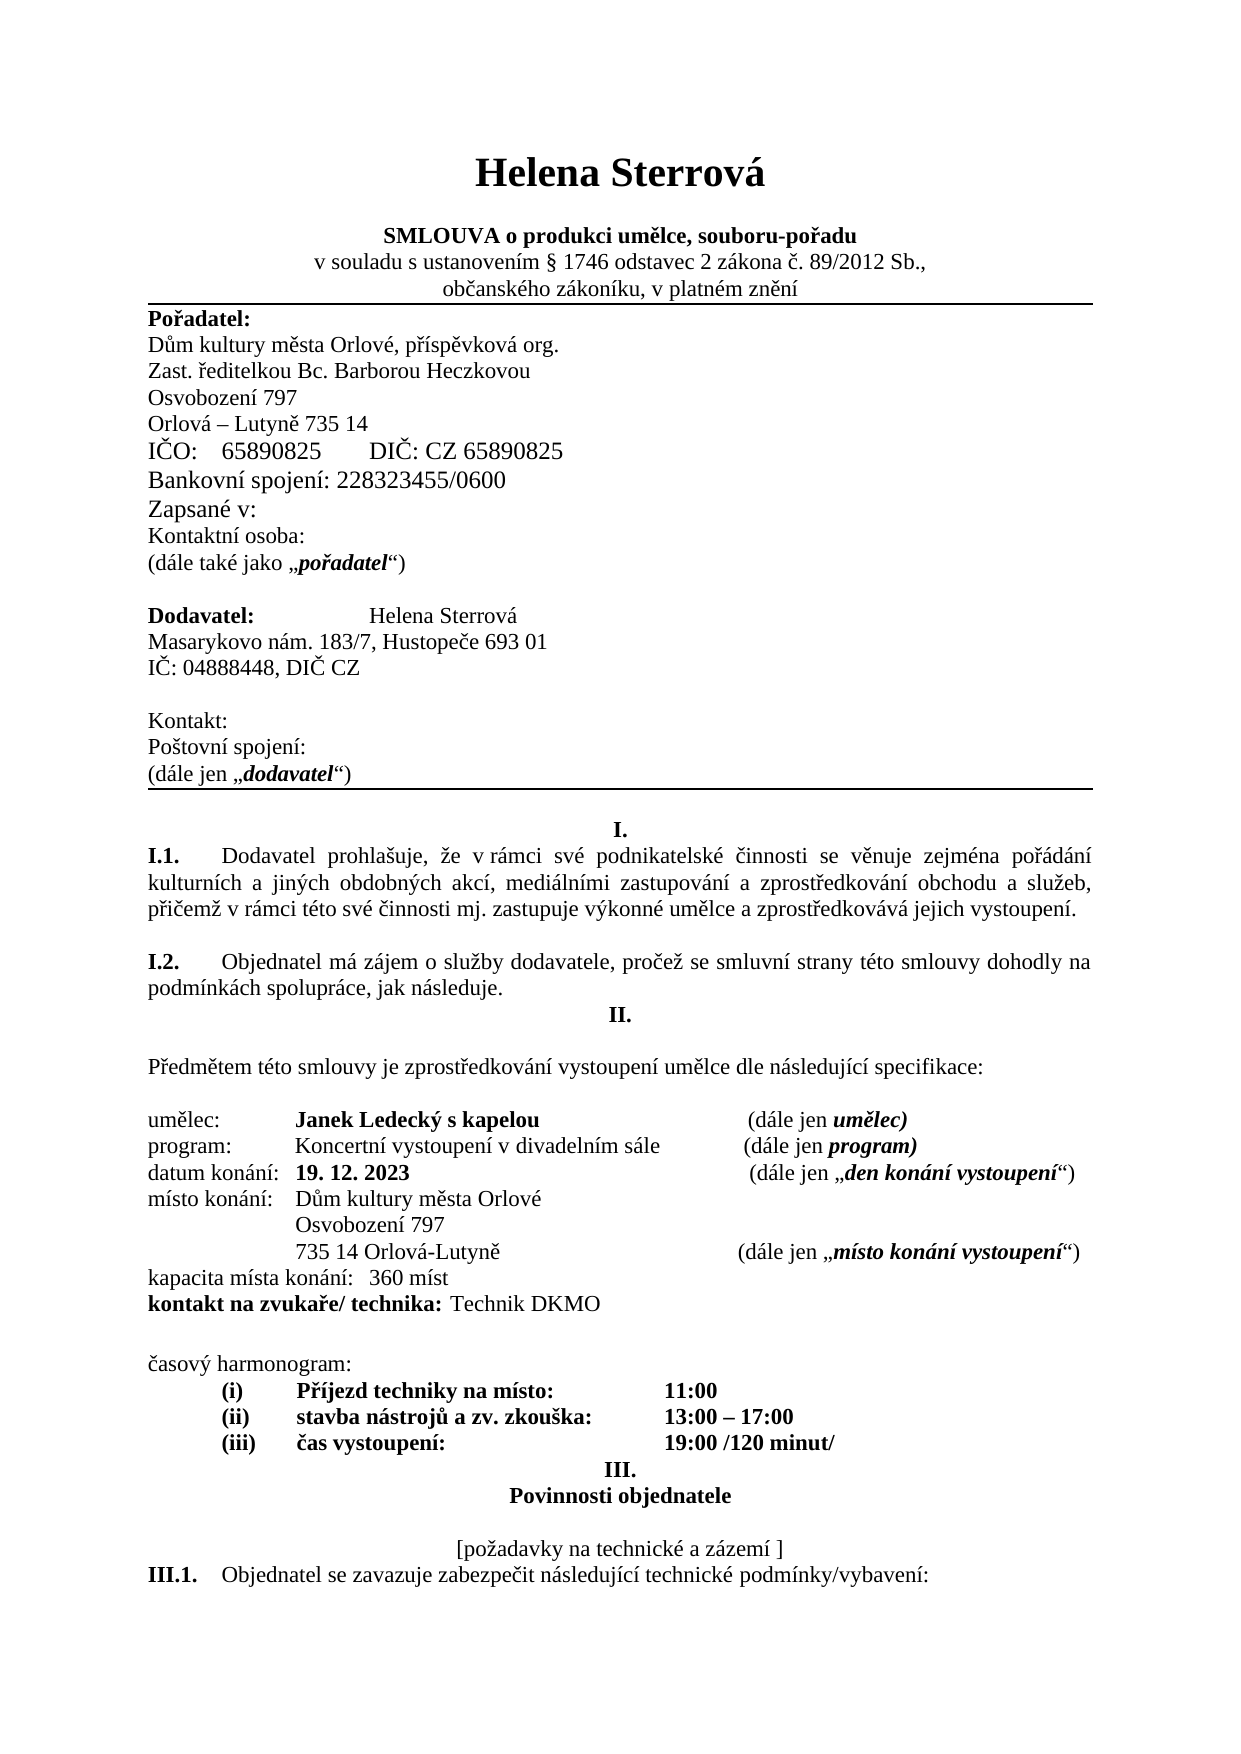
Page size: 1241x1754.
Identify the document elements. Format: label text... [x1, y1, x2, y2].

text III.1. Objednatel se zavazuje zabezpečit následující technické podmínky/vybavení: [148, 1561, 1093, 1588]
text IČO: 65890825 DIČ: CZ 65890825 [148, 436, 1093, 465]
text Osvobození 797 [148, 384, 1093, 410]
text (dále také jako „pořadatel“) [148, 549, 1093, 575]
text Předmětem této smlouvy je zprostředkování vystoupení umělce dle následující specifikace: [148, 1053, 1093, 1080]
text IČ: 04888448, DIČ CZ [148, 654, 1093, 681]
text Dodavatel: Helena Sterrová [148, 602, 1093, 628]
text I.1. Dodavatel prohlašuje, že v rámci své podnikatelské činnosti se věnuje zejména pořádání kulturních a jiných obdobných akcí, mediálními zastupování a zprostředkování obchodu a služeb, přičemž v rámci této své činnosti mj. zastupuje výkonné umělce a zprostředkovává jejich vystoupení. [148, 842, 1093, 922]
title Helena Sterrová [148, 148, 1093, 196]
title v souladu s ustanovením § 1746 odstavec 2 zákona č. 89/2012 Sb., [148, 248, 1093, 274]
text Zast. ředitelkou Bc. Barborou Heczkovou [148, 357, 1093, 384]
text umělec: Janek Ledecký s kapelou (dále jen umělec) [148, 1106, 1093, 1132]
text [požadavky na technické a zázemí ] [148, 1535, 1093, 1561]
text I.2. Objednatel má zájem o služby dodavatele, pročež se smluvní strany této smlouvy dohodly na podmínkách spolupráce, jak následuje. [148, 948, 1093, 1001]
text Bankovní spojení: 228323455/0600 [148, 465, 1093, 494]
text II. [148, 1001, 1093, 1027]
text program: Koncertní vystoupení v divadelním sále (dále jen program) [148, 1132, 1093, 1159]
text kapacita místa konání: 360 míst [148, 1264, 1093, 1291]
list Příjezd techniky na místo: 11:00 [221, 1377, 1093, 1403]
text místo konání: Dům kultury města Orlové [148, 1185, 1093, 1211]
text Pořadatel: [148, 305, 1093, 331]
text Kontakt: [148, 707, 1093, 733]
text Dům kultury města Orlové, příspěvková org. [148, 331, 1093, 357]
text Masarykovo nám. 183/7, Hustopeče 693 01 [148, 628, 1093, 654]
text 735 14 Orlová-Lutyně (dále jen „místo konání vystoupení“) [221, 1238, 1093, 1264]
text III. [148, 1456, 1093, 1482]
list čas vystoupení: 19:00 /120 minut/ [221, 1429, 1093, 1456]
text Povinnosti objednatele [148, 1482, 1093, 1508]
text kontakt na zvukaře/ technika: Technik DKMO [148, 1291, 1093, 1317]
text Kontaktní osoba: [148, 523, 1093, 549]
text Orlová – Lutyně 735 14 [148, 410, 1093, 436]
text časový harmonogram: [148, 1350, 1093, 1377]
text Osvobození 797 [221, 1211, 1093, 1238]
title SMLOUVA o produkci umělce, souboru-pořadu [148, 222, 1093, 248]
title občanského zákoníku, v platném znění [148, 274, 1093, 303]
text datum konání: 19. 12. 2023 (dále jen „den konání vystoupení“) [148, 1159, 1093, 1185]
list stavba nástrojů a zv. zkouška: 13:00 – 17:00 [221, 1403, 1093, 1429]
text Zapsané v: [148, 494, 1093, 523]
text (dále jen „dodavatel“) [148, 760, 1093, 788]
text I. [148, 816, 1093, 842]
text Poštovní spojení: [148, 733, 1093, 760]
